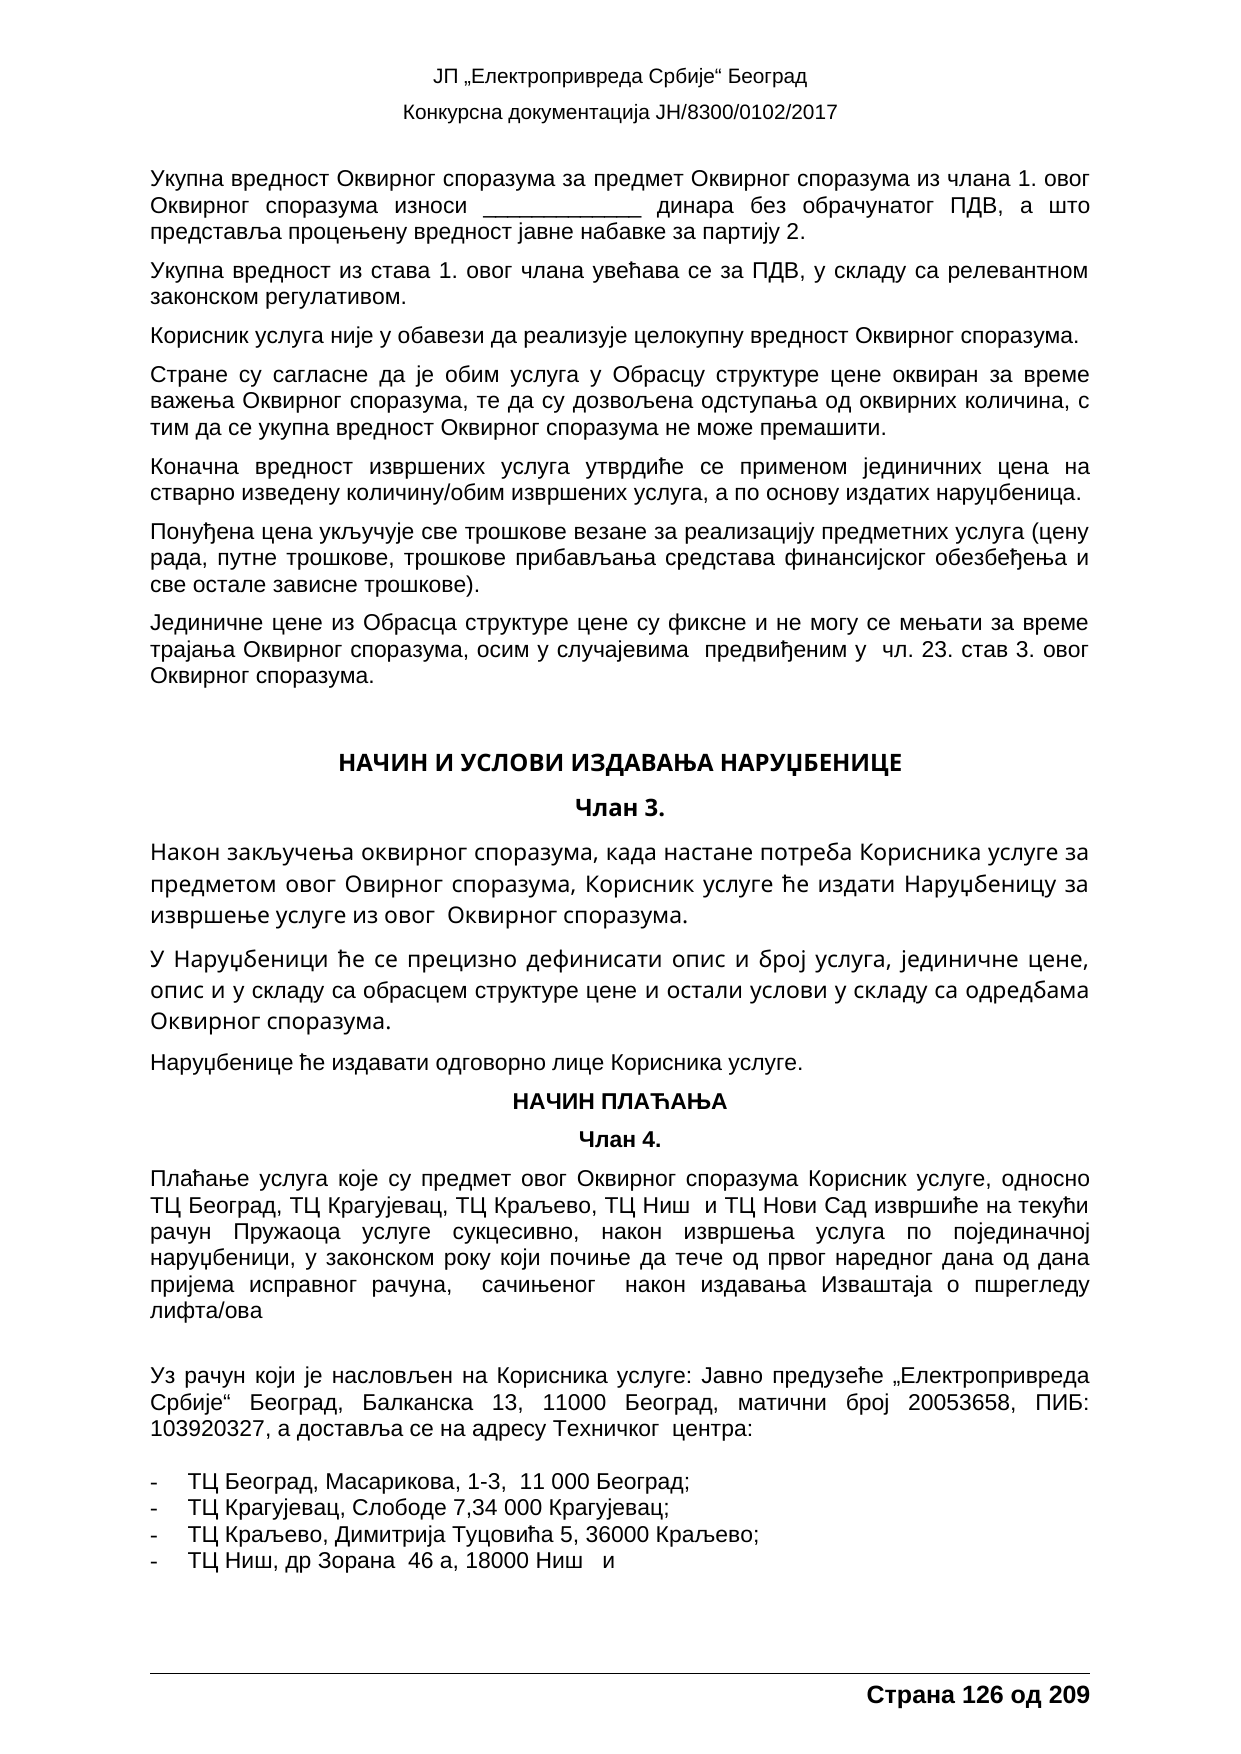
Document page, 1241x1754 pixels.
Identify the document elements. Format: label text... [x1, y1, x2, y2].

text НАЧИН И УСЛОВИ ИЗДАВАЊА НАРУЏБЕНИЦЕ [150, 746, 1090, 779]
text НАЧИН ПЛАЋАЊА [150, 1088, 1090, 1114]
text Уз рачун који је насловљен на Корисника услуге: Јавно предузеће „Електропривреда Србије“ Београд, Балканска 13, 11000 Београд, матични број 20053658, ПИБ: 103920327, а доставља се на адресу Техничког центра: [150, 1362, 1090, 1441]
text Понуђена цена укључује све трошкове везане за реализацију предметних услуга (цену рада, путне трошкове, трошкове прибављања средстава финансијског обезбеђења и све остале зависне трошкове). [150, 518, 1090, 597]
text Укупна вредност Оквирног споразума за предмет Оквирног споразума из члана 1. овог Оквирног споразума износи _____________ динара без обрачунатог ПДВ, а што представља процењену вредност јавне набавке за партију 2. [150, 165, 1090, 244]
list ТЦ Краљево, Димитрија Туцовића 5, 36000 Краљево; [150, 1521, 1090, 1547]
text Наруџбенице ће издавати одговорно лице Корисника услуге. [150, 1049, 1090, 1075]
list ТЦ Ниш, др Зорана 46 а, 18000 Ниш и [150, 1547, 1090, 1573]
text Плаћање услуга које су предмет овог Оквирног споразума Корисник услуге, односно ТЦ Београд, ТЦ Крагујевац, ТЦ Краљево, ТЦ Ниш и ТЦ Нови Сад извршиће на текући рачун Пружаоца услуге сукцесивно, након извршења услуга по појединачној наруџбеници, у законском року који почиње да тече од првог наредног дана од дана пријема исправног рачуна, сачињеног након издавања Изваштаја о пшрегледу лифта/ова [150, 1165, 1090, 1323]
text Стране су сагласне да је обим услуга у Обрасцу структуре цене оквиран за време важења Оквирног споразума, те да су дозвољена одступања од оквирних количина, с тим да се укупна вредност Оквирног споразума не може премашити. [150, 361, 1090, 440]
list ТЦ Крагујевац, Слободе 7,34 000 Крагујевац; [150, 1494, 1090, 1521]
list ТЦ Београд, Масарикова, 1-3, 11 000 Београд; [150, 1468, 1090, 1494]
text Члан 4. [150, 1126, 1090, 1153]
text У Наруџбеници ће се прецизно дефинисати опис и број услуга, јединичне цене, опис и у складу са обрасцем структуре цене и остали услови у складу са одредбама Оквирног споразума. [150, 942, 1090, 1036]
text Јединичне цене из Обрасца структуре цене су фиксне и не могу се мењати за време трајања Оквирног споразума, осим у случајевима предвиђеним у чл. 23. став 3. овог Оквирног споразума. [150, 609, 1090, 688]
text Коначна вредност извршених услуга утврдиће се применом јединичних цена на стварно изведену количину/обим извршених услуга, а по основу издатих наруџбеница. [150, 453, 1090, 505]
text Корисник услуга није у обавези да реализује целокупну вредност Оквирног споразума. [150, 322, 1090, 348]
text Укупна вредност из става 1. овог члана увећава се за ПДВ, у складу са релевантном законском регулативом. [150, 257, 1090, 310]
text Након закључења оквирног споразума, када настане потреба Корисника услуге за предметом овог Овирног споразума, Корисник услуге ће издати Наруџбеницу за извршење услуге из овог Оквирног споразума. [150, 836, 1090, 930]
text Члан 3. [150, 791, 1090, 824]
